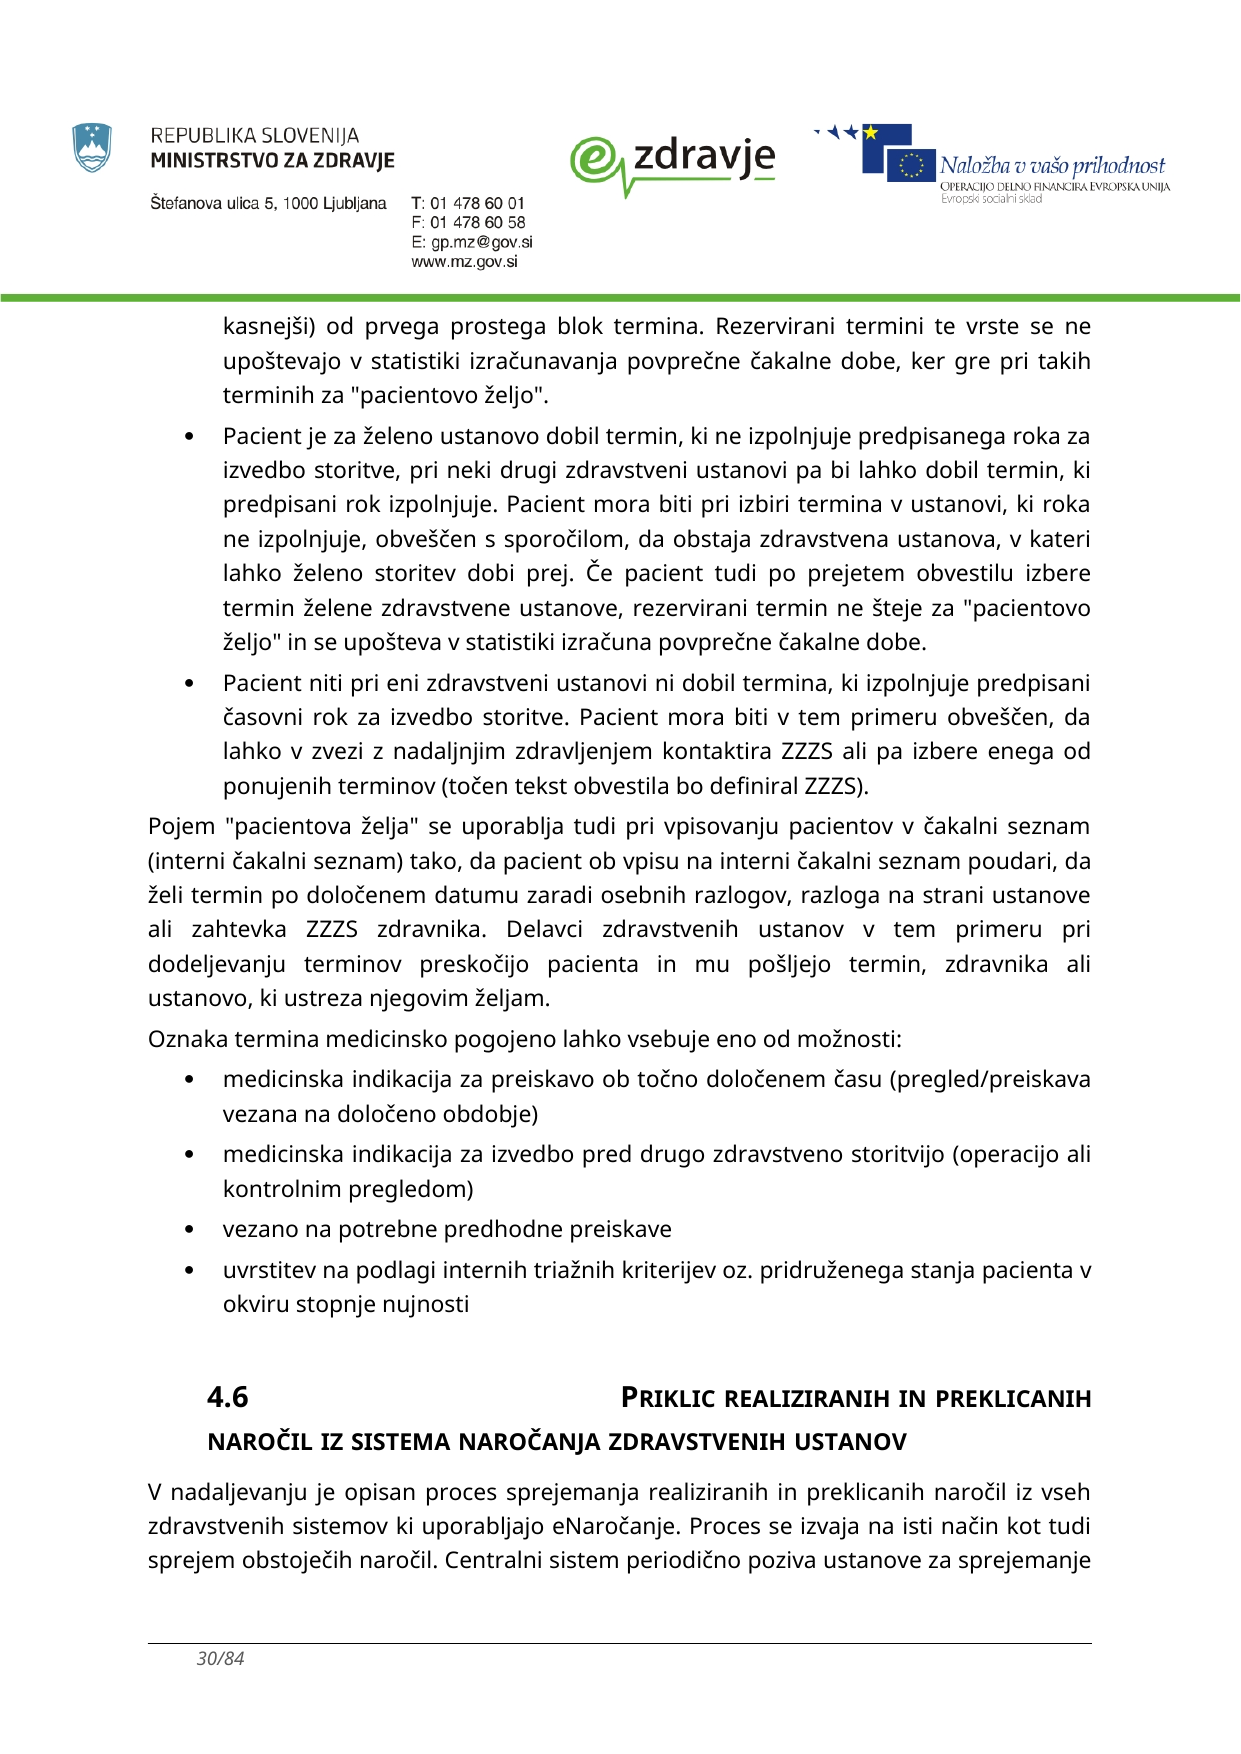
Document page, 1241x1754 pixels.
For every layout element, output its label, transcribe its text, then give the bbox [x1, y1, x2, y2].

list Pacient niti pri eni zdravstveni ustanovi ni dobil termina, ki izpolnjuje predpisani časovni rok za izvedbo storitve. Pacient mora biti v tem primeru obveščen, da lahko v zvezi z nadaljnjim zdravljenjem kontaktira ZZZS ali pa izbere enega od ponujenih terminov (točen tekst obvestila bo definiral ZZZS). [185, 666, 1092, 801]
list medicinska indikacija za izvedbo pred drugo zdravstveno storitvijo (operacijo ali kontrolnim pregledom) [185, 1138, 1092, 1204]
list Pacient je za želeno ustanovo dobil termin, ki ne izpolnjuje predpisanega roka za izvedbo storitve, pri neki drugi zdravstveni ustanovi pa bi lahko dobil termin, ki predpisani rok izpolnjuje. Pacient mora biti pri izbiri termina v ustanovi, ki roka ne izpolnjuje, obveščen s sporočilom, da obstaja zdravstvena ustanova, v kateri lahko želeno storitev dobi prej. Če pacient tudi po prejetem obvestilu izbere termin želene zdravstvene ustanove, rezervirani termin ne šteje za "pacientovo željo" in se upošteva v statistiki izračuna povprečne čakalne dobe. [185, 419, 1092, 657]
list vezano na potrebne predhodne preiskave [185, 1213, 1092, 1244]
text Pojem "pacientova želja" se uporablja tudi pri vpisovanju pacientov v čakalni seznam (interni čakalni seznam) tako, da pacient ob vpisu na interni čakalni seznam poudari, da želi termin po določenem datumu zaradi osebnih razlogov, razloga na strani ustanove ali zahtevka ZZZS zdravnika. Delavci zdravstvenih ustanov v tem primeru pri dodeljevanju terminov preskočijo pacienta in mu pošljejo termin, zdravnika ali ustanovo, ki ustreza njegovim željam. [148, 810, 1092, 1013]
list uvrstitev na podlagi internih triažnih kriterijev oz. pridruženega stanja pacienta v okviru stopnje nujnosti [185, 1254, 1092, 1319]
list medicinska indikacija za preiskavo ob točno določenem času (pregled/preiskava vezana na določeno obdobje) [185, 1063, 1092, 1129]
picture [0, 80, 1241, 302]
subtitle Priklic realiziranih in preklicanih naročil iz sistema naročanja zdravstvenih ustanov [207, 1376, 1092, 1459]
text Oznaka termina medicinsko pogojeno lahko vsebuje eno od možnosti: [148, 1023, 1092, 1054]
